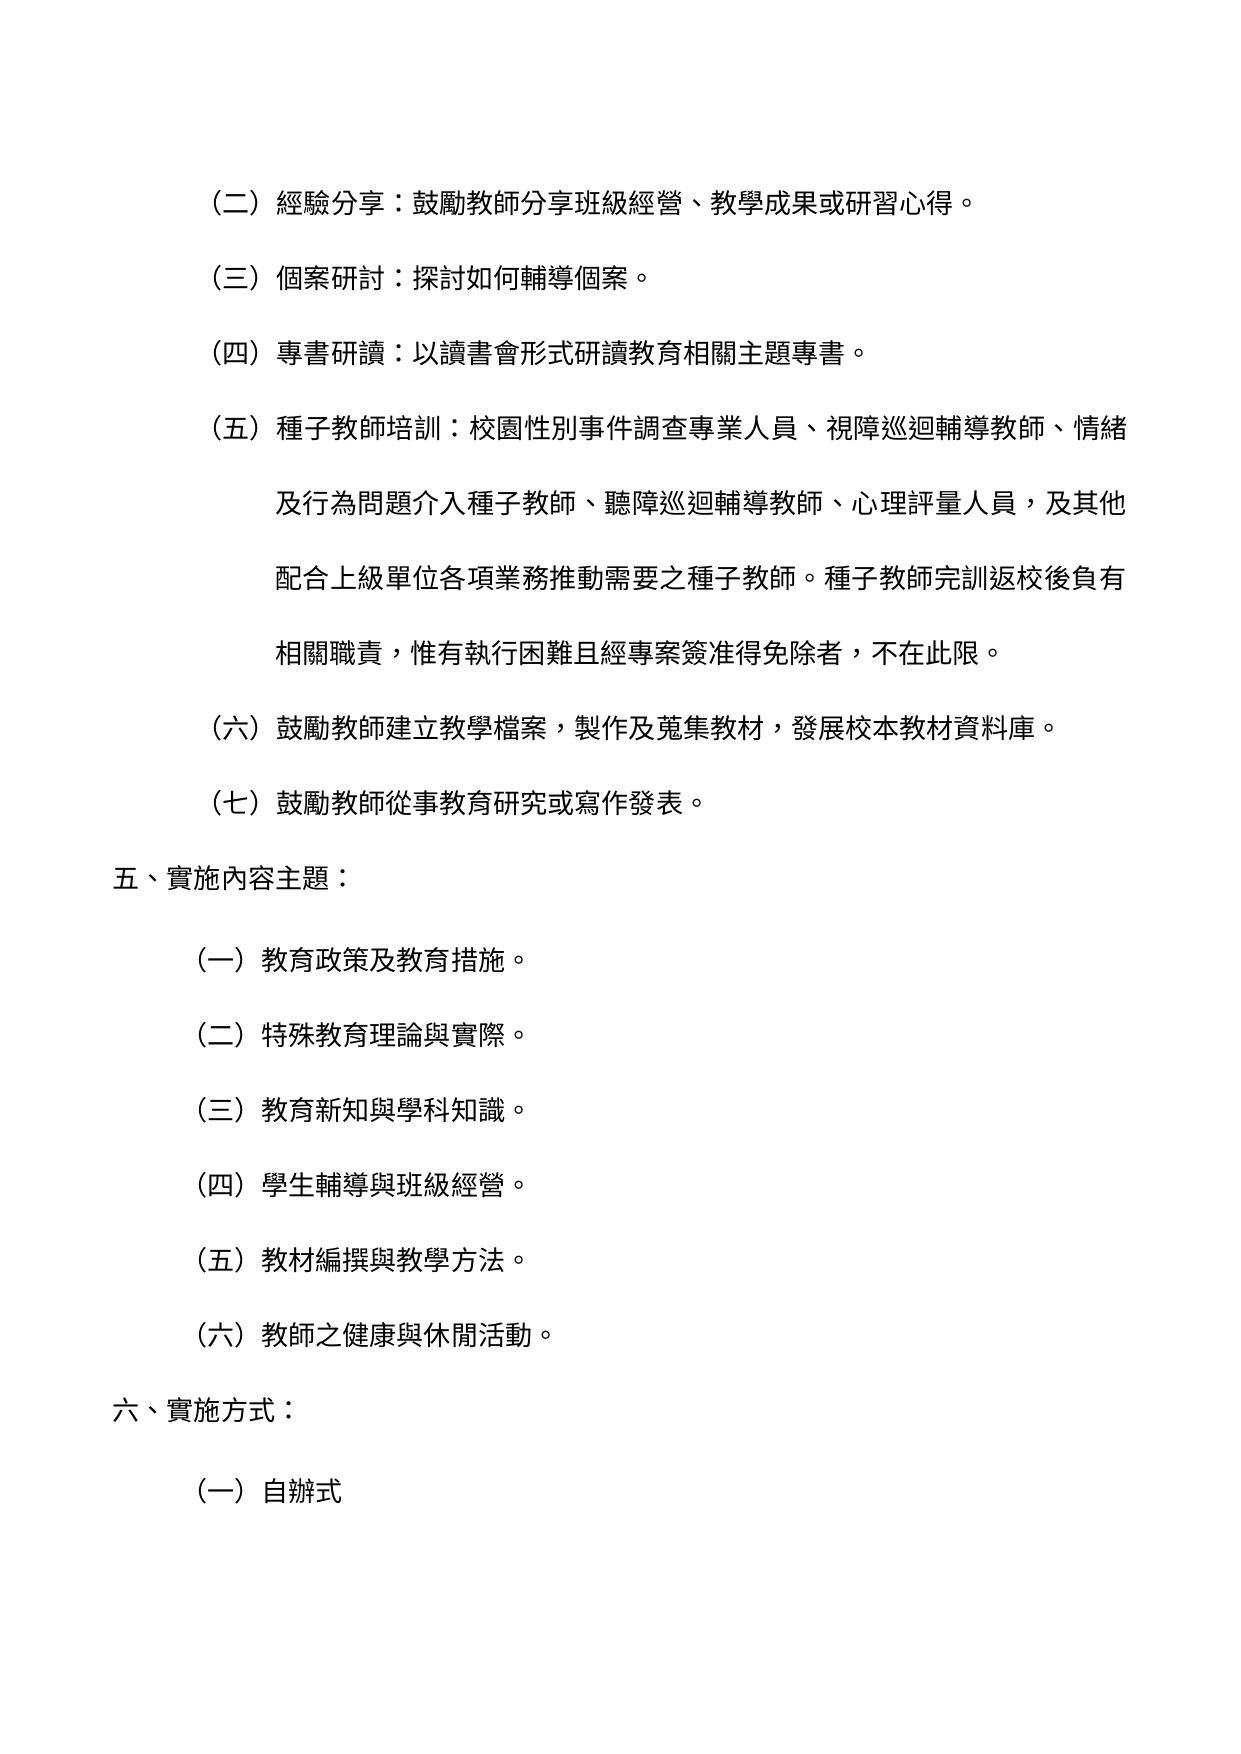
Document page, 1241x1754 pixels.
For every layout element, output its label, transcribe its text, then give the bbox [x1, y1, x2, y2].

list 經驗分享：鼓勵教師分享班級經營、教學成果或研習心得。 [195, 164, 1130, 239]
list 種子教師培訓：校園性別事件調查專業人員、視障巡迴輔導教師、情緒及行為問題介入種子教師、聽障巡迴輔導教師、心理評量人員，及其他配合上級單位各項業務推動需要之種子教師。種子教師完訓返校後負有相關職責，惟有執行困難且經專案簽准得免除者，不在此限。 [195, 389, 1130, 689]
list 專書研讀：以讀書會形式研讀教育相關主題專書。 [195, 314, 1130, 389]
text （一）教育政策及教育措施。 [173, 921, 1130, 996]
list 個案研討：探討如何輔導個案。 [195, 239, 1130, 314]
text （二）特殊教育理論與實際。 [173, 996, 1130, 1071]
text 五、實施內容主題： [112, 839, 767, 914]
text （六）教師之健康與休閒活動。 [123, 1296, 667, 1371]
text （五）教材編撰與教學方法。 [173, 1221, 1130, 1296]
list 鼓勵教師從事教育研究或寫作發表。 [195, 764, 767, 839]
text 六、實施方式： [112, 1371, 667, 1446]
text （一）自辦式 [173, 1452, 1130, 1527]
text （四）學生輔導與班級經營。 [173, 1146, 1130, 1221]
list 鼓勵教師建立教學檔案，製作及蒐集教材，發展校本教材資料庫。 [195, 689, 1131, 764]
text （三）教育新知與學科知識。 [173, 1071, 1130, 1146]
